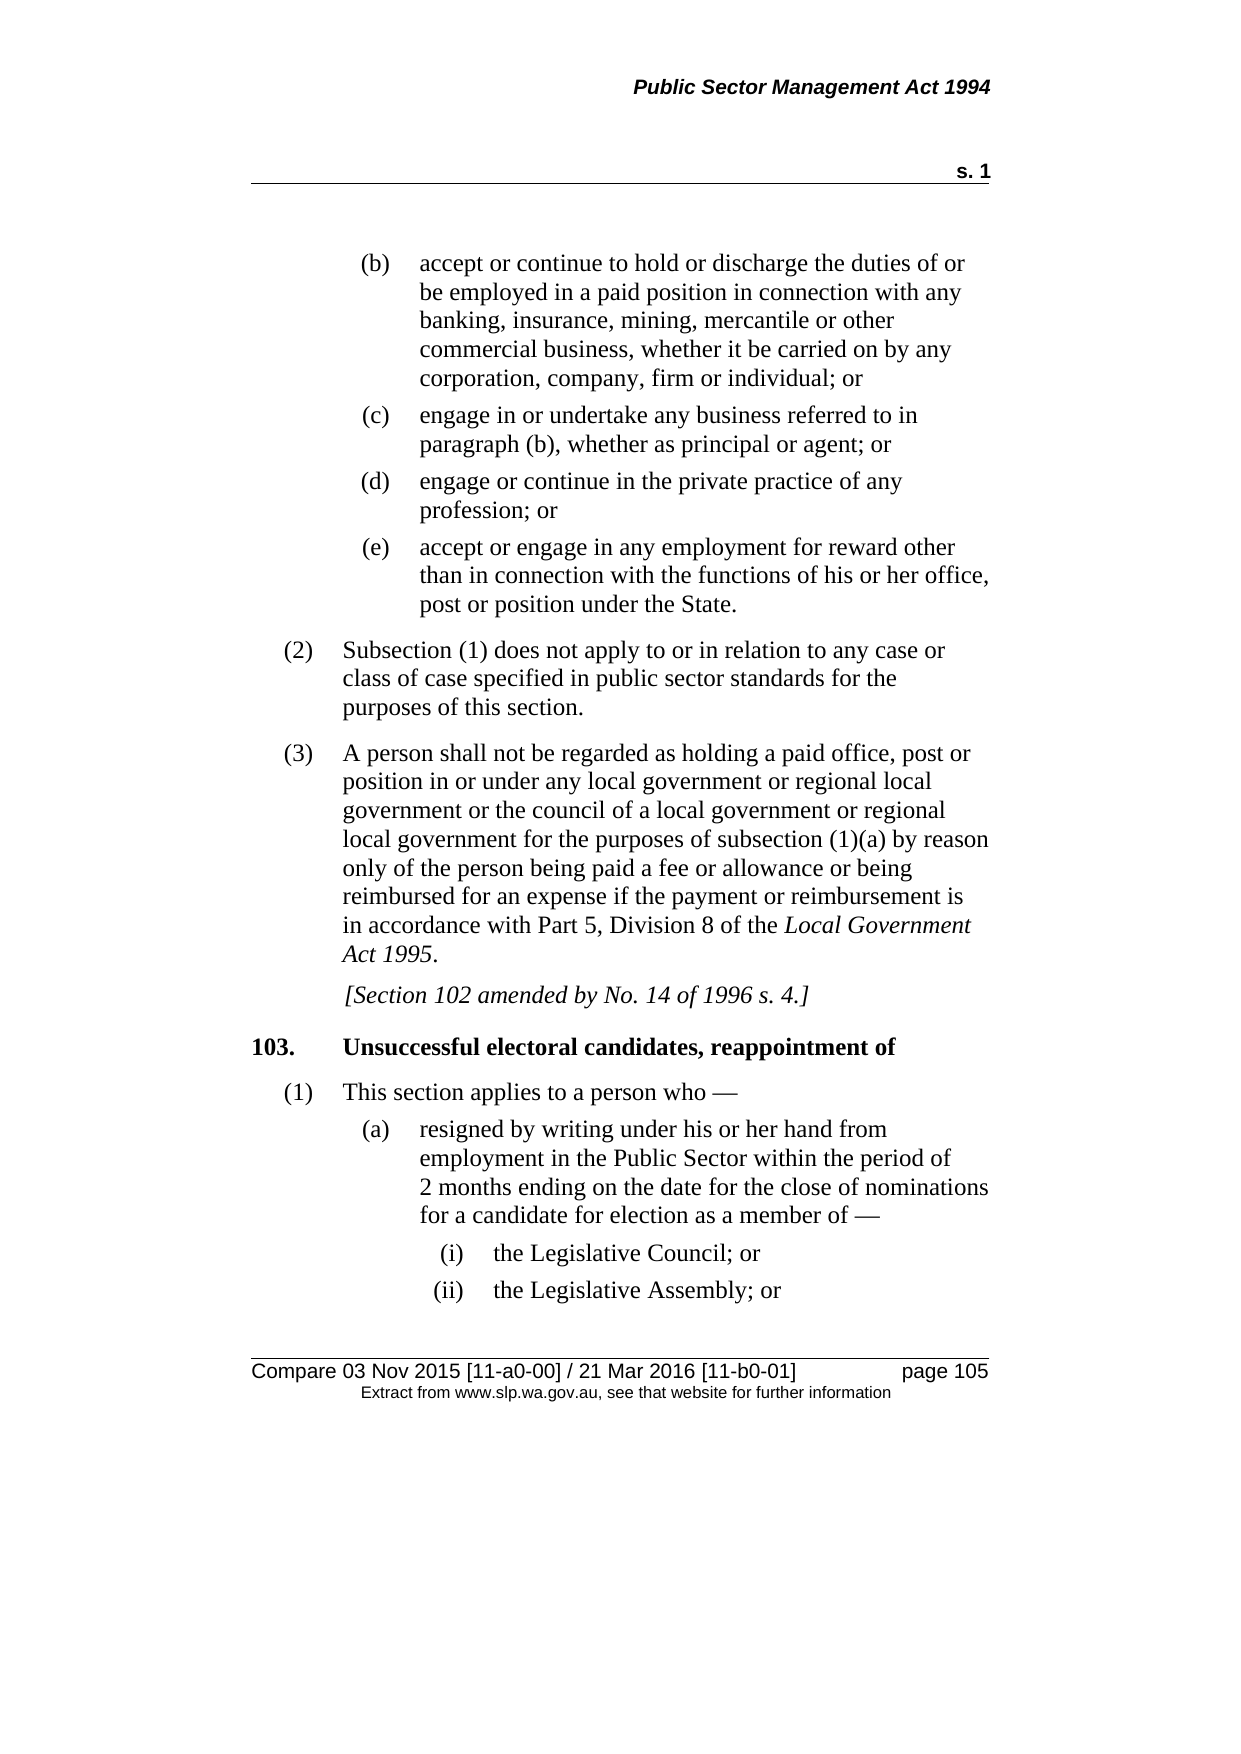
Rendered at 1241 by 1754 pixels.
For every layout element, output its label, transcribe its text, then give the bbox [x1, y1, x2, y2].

text (3) A person shall not be regarded as holding a paid office, post or position in or under any local government or regional local government or the council of a local government or regional local government for the purposes of subsection (1)(a) by reason only of the person being paid a fee or allowance or being reimbursed for an expense if the payment or reimbursement is in accordance with Part 5, Division 8 of the Local Government Act 1995. [251, 738, 989, 968]
text (2) Subsection (1) does not apply to or in relation to any case or class of case specified in public sector standards for the purposes of this section. [251, 635, 989, 721]
text (1) This section applies to a person who — [251, 1077, 989, 1106]
text (ii) the Legislative Assembly; or [251, 1275, 989, 1303]
text (b) accept or continue to hold or discharge the duties of or be employed in a paid position in connection with any banking, insurance, mining, mercantile or other commercial business, whether it be carried on by any corporation, company, firm or individual; or [251, 248, 989, 392]
text (d) engage or continue in the private practice of any profession; or [251, 466, 989, 523]
subtitle 103. Unsuccessful electoral candidates, reappointment of [251, 1032, 989, 1061]
text (i) the Legislative Council; or [251, 1238, 989, 1266]
text (e) accept or engage in any employment for reward other than in connection with the functions of his or her office, post or position under the State. [251, 532, 989, 618]
text (a) resigned by writing under his or her hand from employment in the Public Sector within the period of 2 months ending on the date for the close of nominations for a candidate for election as a member of — [251, 1114, 989, 1229]
text (c) engage in or undertake any business referred to in paragraph (b), whether as principal or agent; or [251, 400, 989, 458]
text [Section 102 amended by No. 14 of 1996 s. 4.] [251, 980, 989, 1009]
